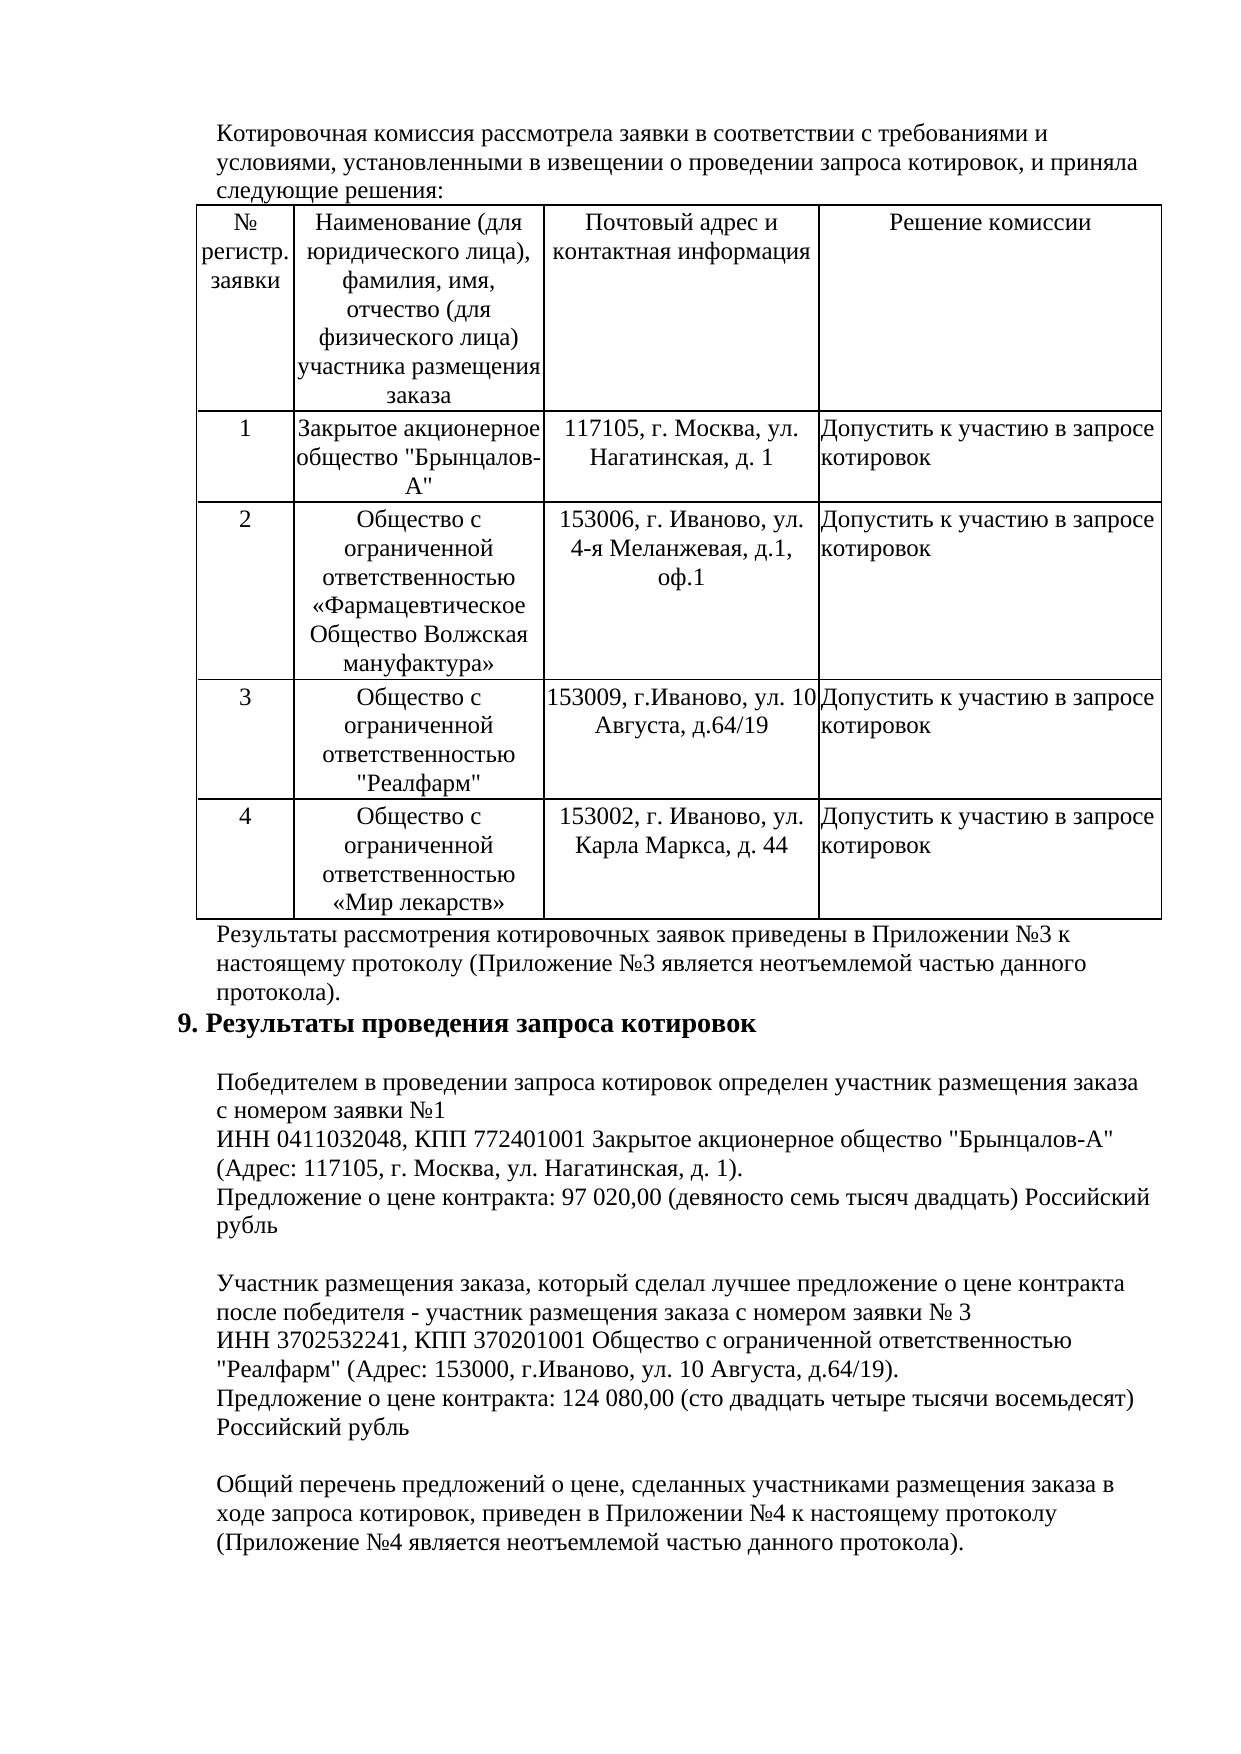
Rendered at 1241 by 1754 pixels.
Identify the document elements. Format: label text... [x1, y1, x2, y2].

text 9. Результаты проведения запроса котировок [177, 1006, 1152, 1038]
table_cell Общество с ограниченной ответственностью «Фармацевтическое Общество Волжская мануфактура» [295, 503, 543, 678]
table_cell 3 [197, 680, 293, 798]
table_header Наименование (для юридического лица), фамилия, имя, отчество (для физического лица) участника размещения заказа [295, 206, 543, 410]
table_cell Закрытое акционерное общество "Брынцалов-А" [295, 412, 543, 501]
table_cell 153002, г. Иваново, ул. Карла Маркса, д. 44 [545, 800, 818, 918]
table_cell Допустить к участию в запросе котировок [820, 680, 1161, 798]
text Результаты рассмотрения котировочных заявок приведены в Приложении №3 к настоящему протоколу (Приложение №3 является неотъемлемой частью данного протокола). [216, 920, 1152, 1006]
table_cell 4 [197, 799, 293, 918]
table_header Решение комиссии [820, 206, 1161, 410]
table_cell 153009, г.Иваново, ул. 10 Августа, д.64/19 [545, 680, 818, 798]
table_cell 153006, г. Иваново, ул. 4-я Меланжевая, д.1, оф.1 [545, 503, 818, 678]
table_cell 2 [197, 502, 293, 678]
table_header Почтовый адрес и контактная информация [545, 206, 818, 410]
table_cell 1 [197, 411, 293, 501]
text Победителем в проведении запроса котировок определен участник размещения заказа с номером заявки №1 ИНН 0411032048, КПП 772401001 Закрытое акционерное общество "Брынцалов-А" (Адрес: 117105, г. Москва, ул. Нагатинская, д. 1). Предложение о цене контракта: 97 020,00 (девяносто семь тысяч двадцать) Российский рубль Участник размещения заказа, который сделал лучшее предложение о цене контракта после победителя - участник размещения заказа с номером заявки № 3 ИНН 3702532241, КПП 370201001 Общество с ограниченной ответственностью "Реалфарм" (Адрес: 153000, г.Иваново, ул. 10 Августа, д.64/19). Предложение о цене контракта: 124 080,00 (сто двадцать четыре тысячи восемьдесят) Российский рубль Общий перечень предложений о цене, сделанных участниками размещения заказа в ходе запроса котировок, приведен в Приложении №4 к настоящему протоколу (Приложение №4 является неотъемлемой частью данного протокола). [216, 1038, 1152, 1556]
table_cell Общество с ограниченной ответственностью «Мир лекарств» [295, 800, 543, 918]
table_cell Общество с ограниченной ответственностью "Реалфарм" [295, 680, 543, 798]
table_header № регистр. заявки [197, 206, 293, 410]
table_cell Допустить к участию в запросе котировок [820, 800, 1161, 918]
table_cell 117105, г. Москва, ул. Нагатинская, д. 1 [545, 412, 818, 501]
table_cell Допустить к участию в запросе котировок [820, 412, 1161, 501]
table_cell Допустить к участию в запросе котировок [820, 503, 1161, 678]
text Котировочная комиссия рассмотрела заявки в соответствии с требованиями и условиями, установленными в извещении о проведении запроса котировок, и приняла следующие решения: [216, 118, 1152, 204]
